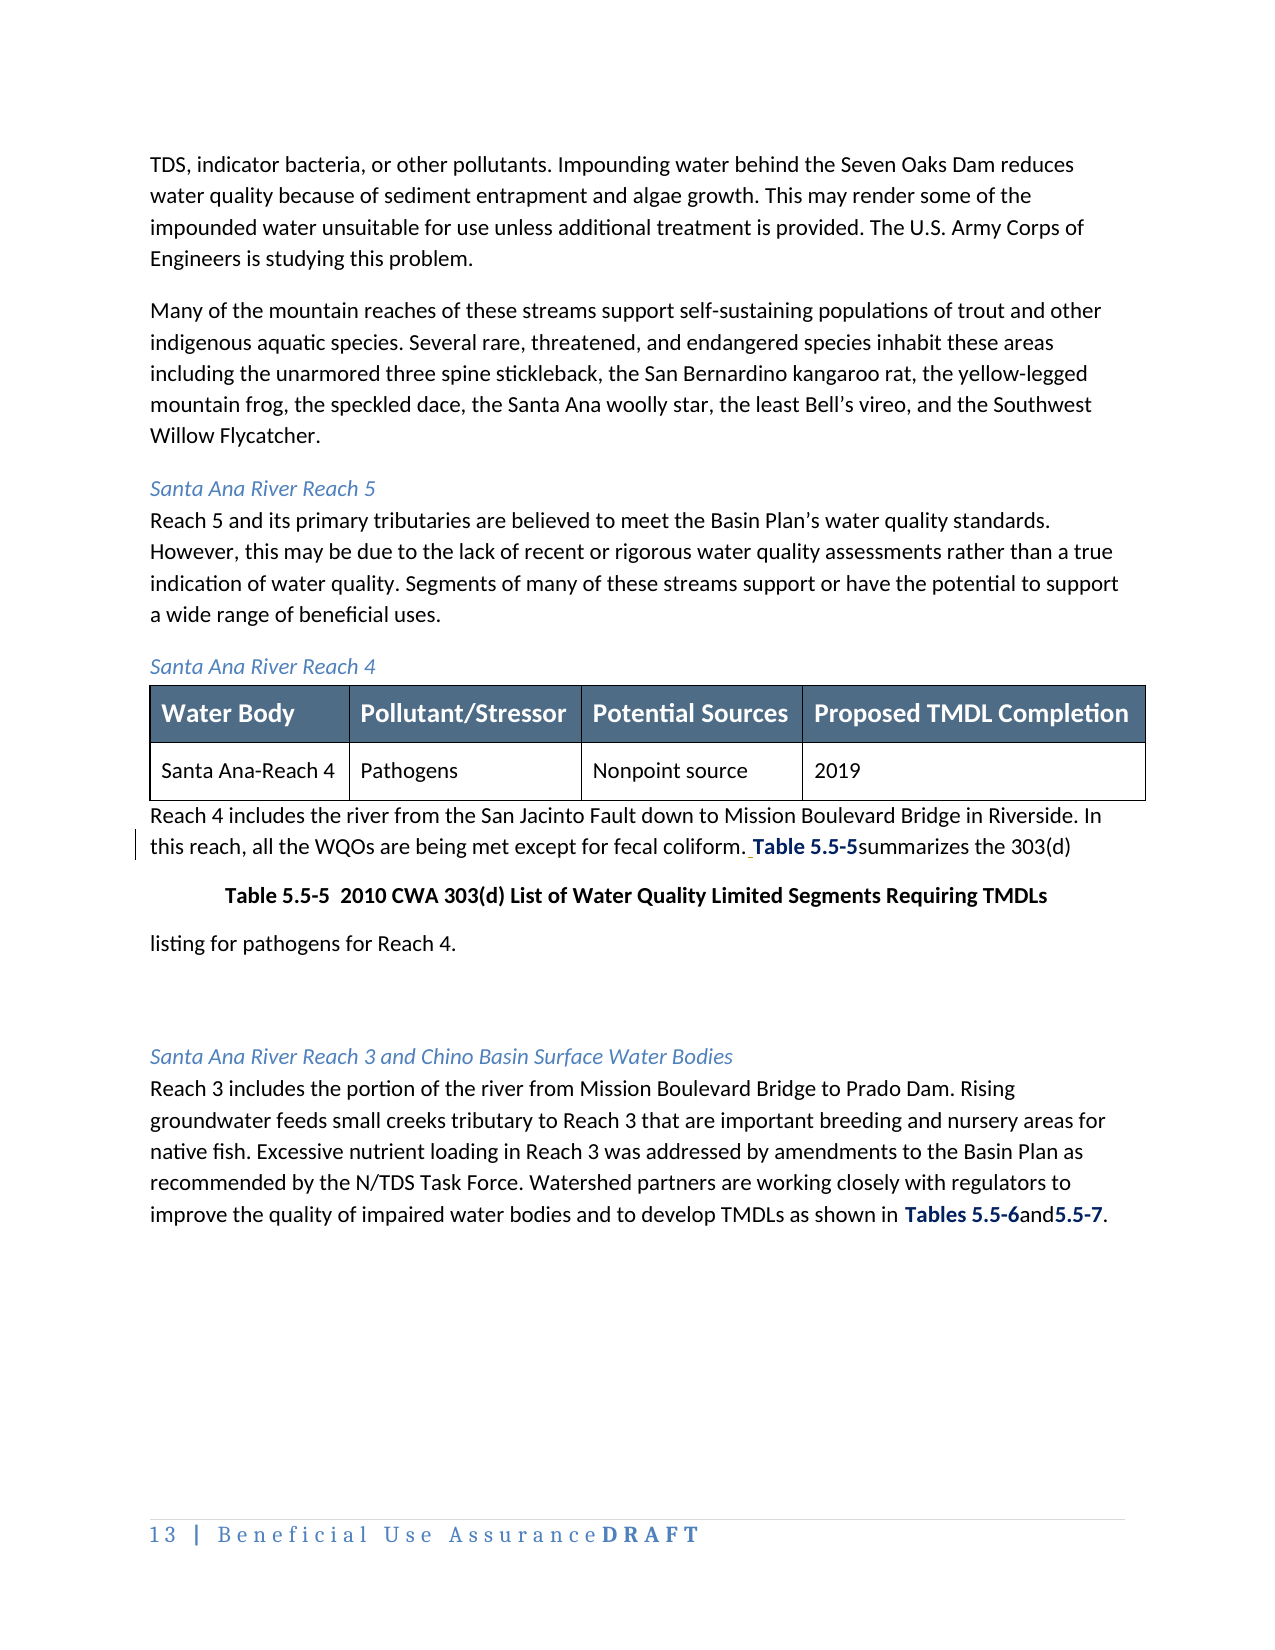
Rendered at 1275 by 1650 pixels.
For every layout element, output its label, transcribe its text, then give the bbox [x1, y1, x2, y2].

subtitle Santa Ana River Reach 4 [150, 652, 1125, 680]
table_cell Santa Ana-Reach 4 [151, 743, 349, 800]
text Many of the mountain reaches of these streams support self-sustaining populations of trout and other indigenous aquatic species. Several rare, threatened, and endangered species inhabit these areas including the unarmored three spine stickleback, the San Bernardino kangaroo rat, the yellow-legged mountain frog, the speckled dace, the Santa Ana woolly star, the least Bell’s vireo, and the Southwest Willow Flycatcher. [150, 296, 1125, 450]
subtitle Santa Ana River Reach 3 and Chino Basin Surface Water Bodies [150, 1042, 1125, 1070]
table_header Potential Sources [582, 686, 802, 742]
table_header Water Body [151, 686, 349, 742]
text Reach 4 includes the river from the San Jacinto Fault down to Mission Boulevard Bridge in Riverside. In this reach, all the WQOs are being met except for fecal coliform.Table 5.5-5summarizes the 303(d) listing for pathogens for Reach 4. [150, 929, 1125, 957]
text Reach 5 and its primary tributaries are believed to meet the Basin Plan’s water quality standards. However, this may be due to the lack of recent or rigorous water quality assessments rather than a true indication of water quality. Segments of many of these streams support or have the potential to support a wide range of beneficial uses. [150, 506, 1125, 628]
table_cell Pathogens [350, 743, 581, 800]
text Reach 4 includes the river from the San Jacinto Fault down to Mission Boulevard Bridge in Riverside. In this reach, all the WQOs are being met except for fecal coliform.Table 5.5-5summarizes the 303(d) listing for pathogens for Reach 4. [150, 801, 1125, 873]
table_cell 2019 [803, 743, 1145, 800]
table_cell Nonpoint source [582, 743, 802, 800]
text Reach 3 includes the portion of the river from Mission Boulevard Bridge to Prado Dam. Rising groundwater feeds small creeks tributary to Reach 3 that are important breeding and nursery areas for native fish. Excessive nutrient loading in Reach 3 was addressed by amendments to the Basin Plan as recommended by the N/TDS Task Force. Watershed partners are working closely with regulators to improve the quality of impaired water bodies and to develop TMDLs as shown in Tables 5.5-6and5.5-7. [150, 1074, 1125, 1228]
table_header Pollutant/Stressor [350, 686, 581, 742]
table_header Proposed TMDL Completion [803, 686, 1145, 742]
subtitle Santa Ana River Reach 5 [150, 474, 1125, 502]
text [150, 150, 1125, 272]
